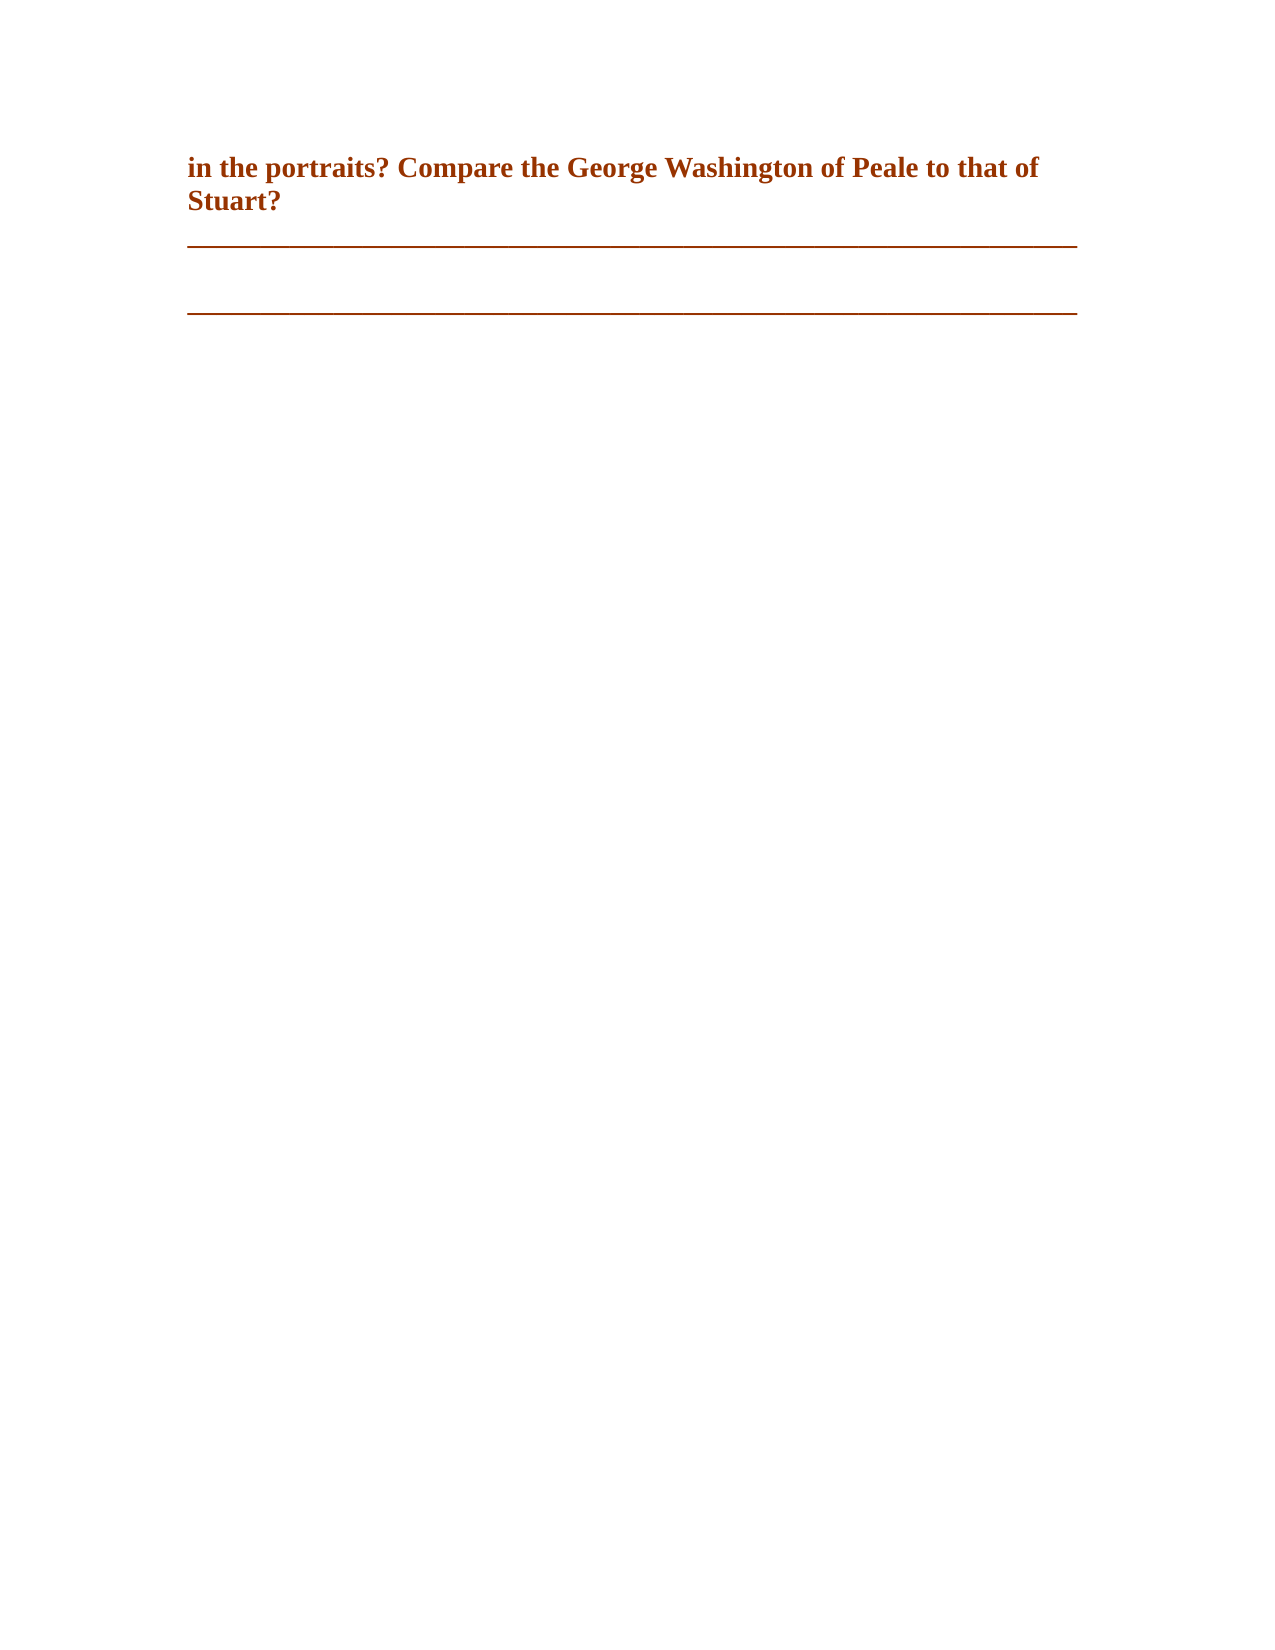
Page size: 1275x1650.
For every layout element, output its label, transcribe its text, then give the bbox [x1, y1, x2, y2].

text _____________________________________________________________ [187, 284, 1087, 318]
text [187, 150, 1087, 217]
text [187, 217, 1087, 251]
